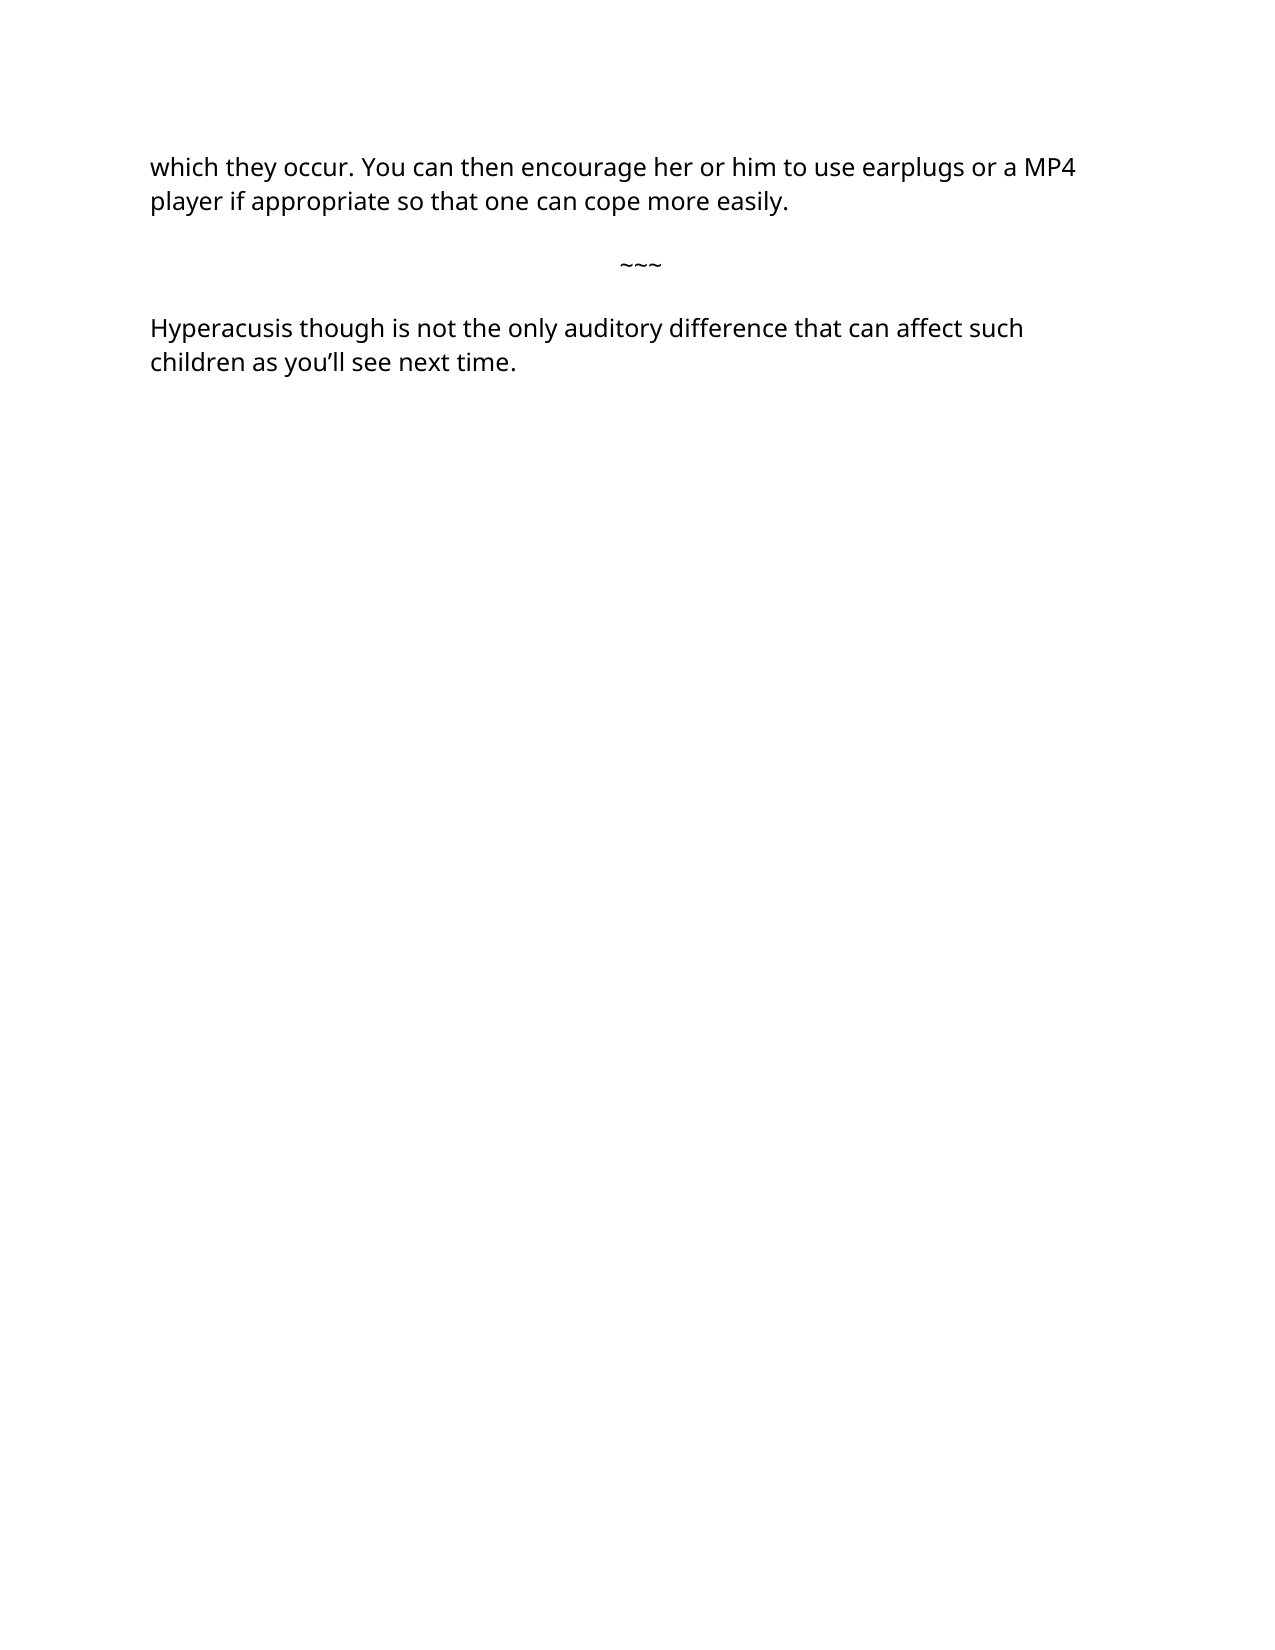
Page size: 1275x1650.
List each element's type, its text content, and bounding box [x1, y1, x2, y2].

text Hyperacusis though is not the only auditory difference that can affect such children as you’ll see next time. [150, 311, 1125, 379]
text ~~~ [150, 247, 1125, 281]
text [150, 150, 1125, 218]
